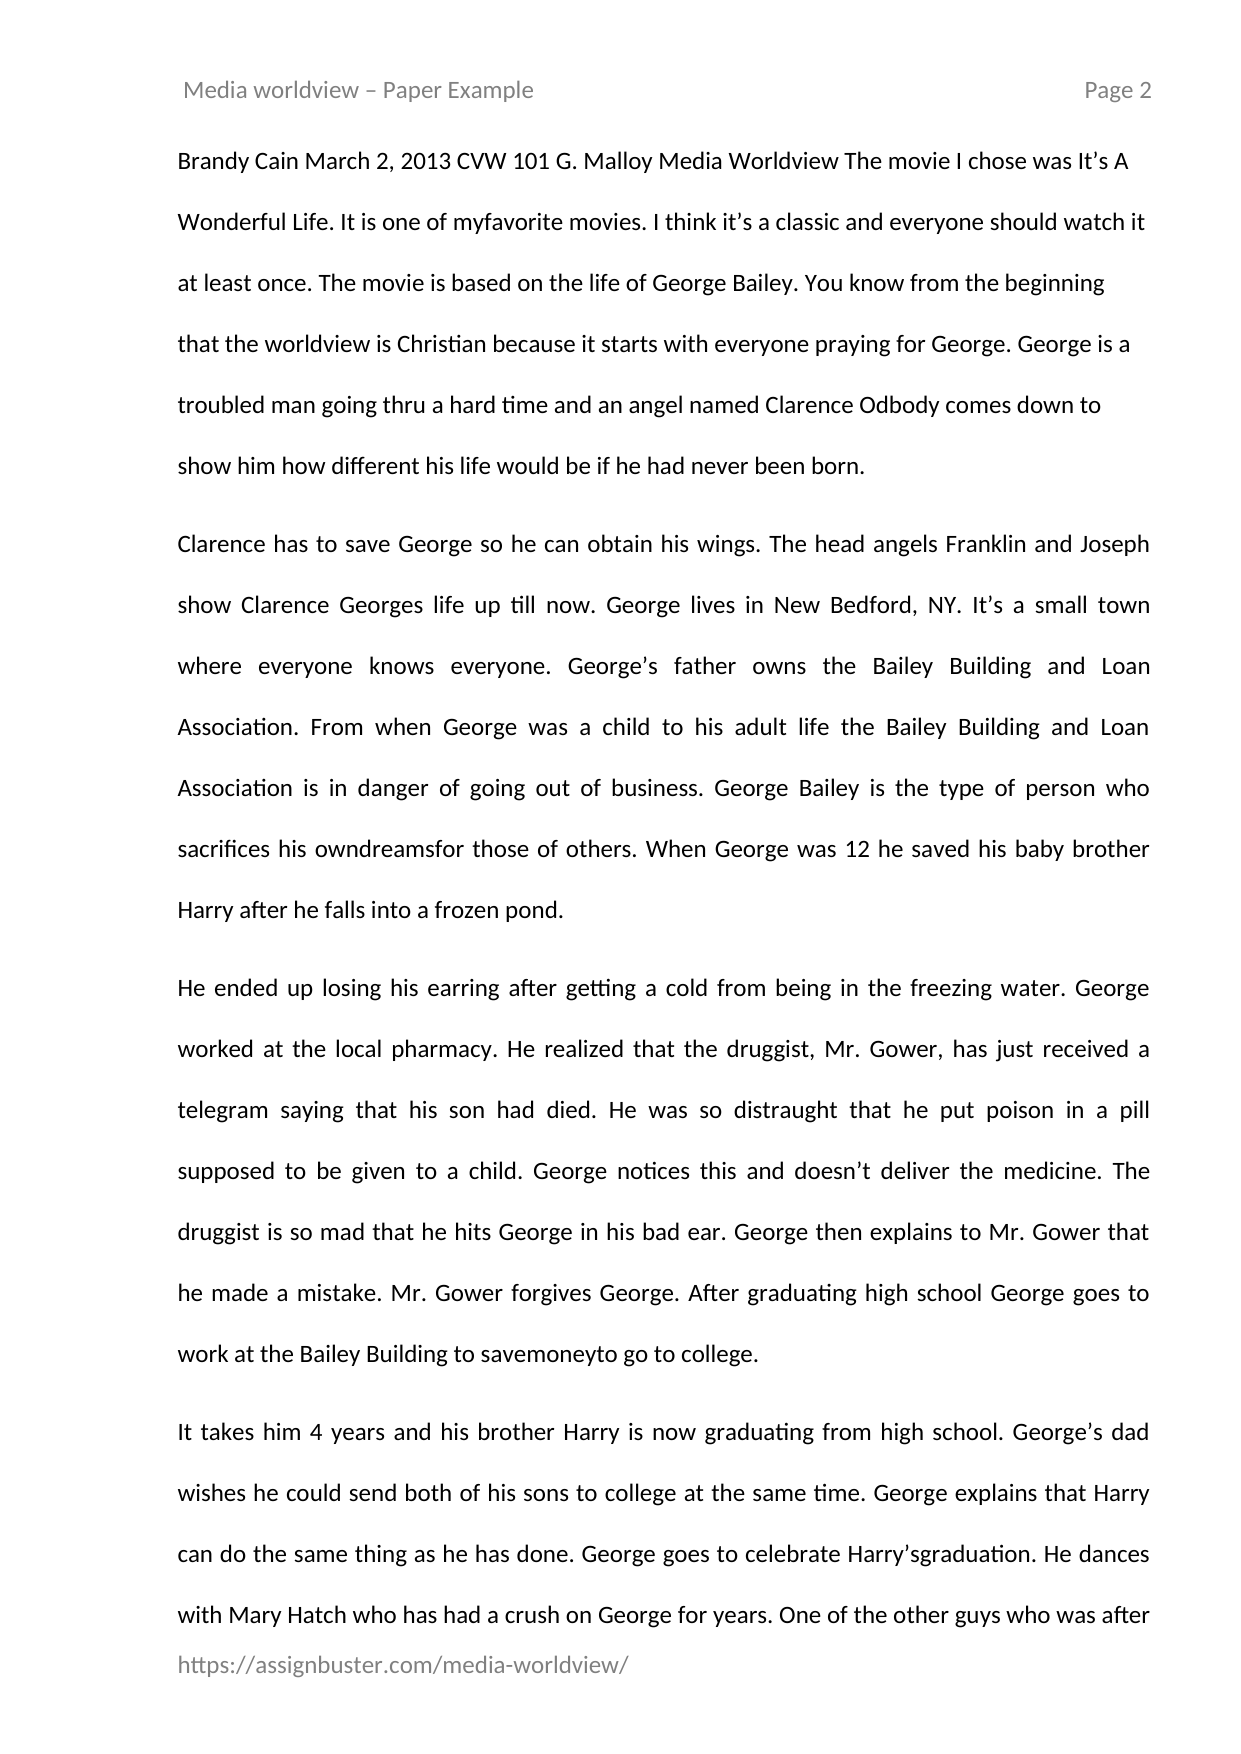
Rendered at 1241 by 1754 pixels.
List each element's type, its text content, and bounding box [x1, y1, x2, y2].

text Clarence has to save George so he can obtain his wings. The head angels Franklin and Joseph show Clarence Georges life up till now. George lives in New Bedford, NY. It’s a small town where everyone knows everyone. George’s father owns the Bailey Building and Loan Association. From when George was a child to his adult life the Bailey Building and Loan Association is in danger of going out of business. George Bailey is the type of person who sacrifices his owndreamsfor those of others. When George was 12 he saved his baby brother Harry after he falls into a frozen pond. [177, 528, 1152, 925]
text Brandy Cain March 2, 2013 CVW 101 G. Malloy Media Worldview The movie I chose was It’s A Wonderful Life. It is one of myfavorite movies. I think it’s a classic and everyone should watch it at least once. The movie is based on the life of George Bailey. You know from the beginning that the worldview is Christian because it starts with everyone praying for George. George is a troubled man going thru a hard time and an angel named Clarence Odbody comes down to show him how different his life would be if he had never been born. [177, 145, 1152, 481]
text He ended up losing his earring after getting a cold from being in the freezing water. George worked at the local pharmacy. He realized that the druggist, Mr. Gower, has just received a telegram saying that his son had died. He was so distraught that he put poison in a pill supposed to be given to a child. George notices this and doesn’t deliver the medicine. The druggist is so mad that he hits George in his bad ear. George then explains to Mr. Gower that he made a mistake. Mr. Gower forgives George. After graduating high school George goes to work at the Bailey Building to savemoneyto go to college. [177, 972, 1152, 1369]
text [177, 1416, 1152, 1629]
